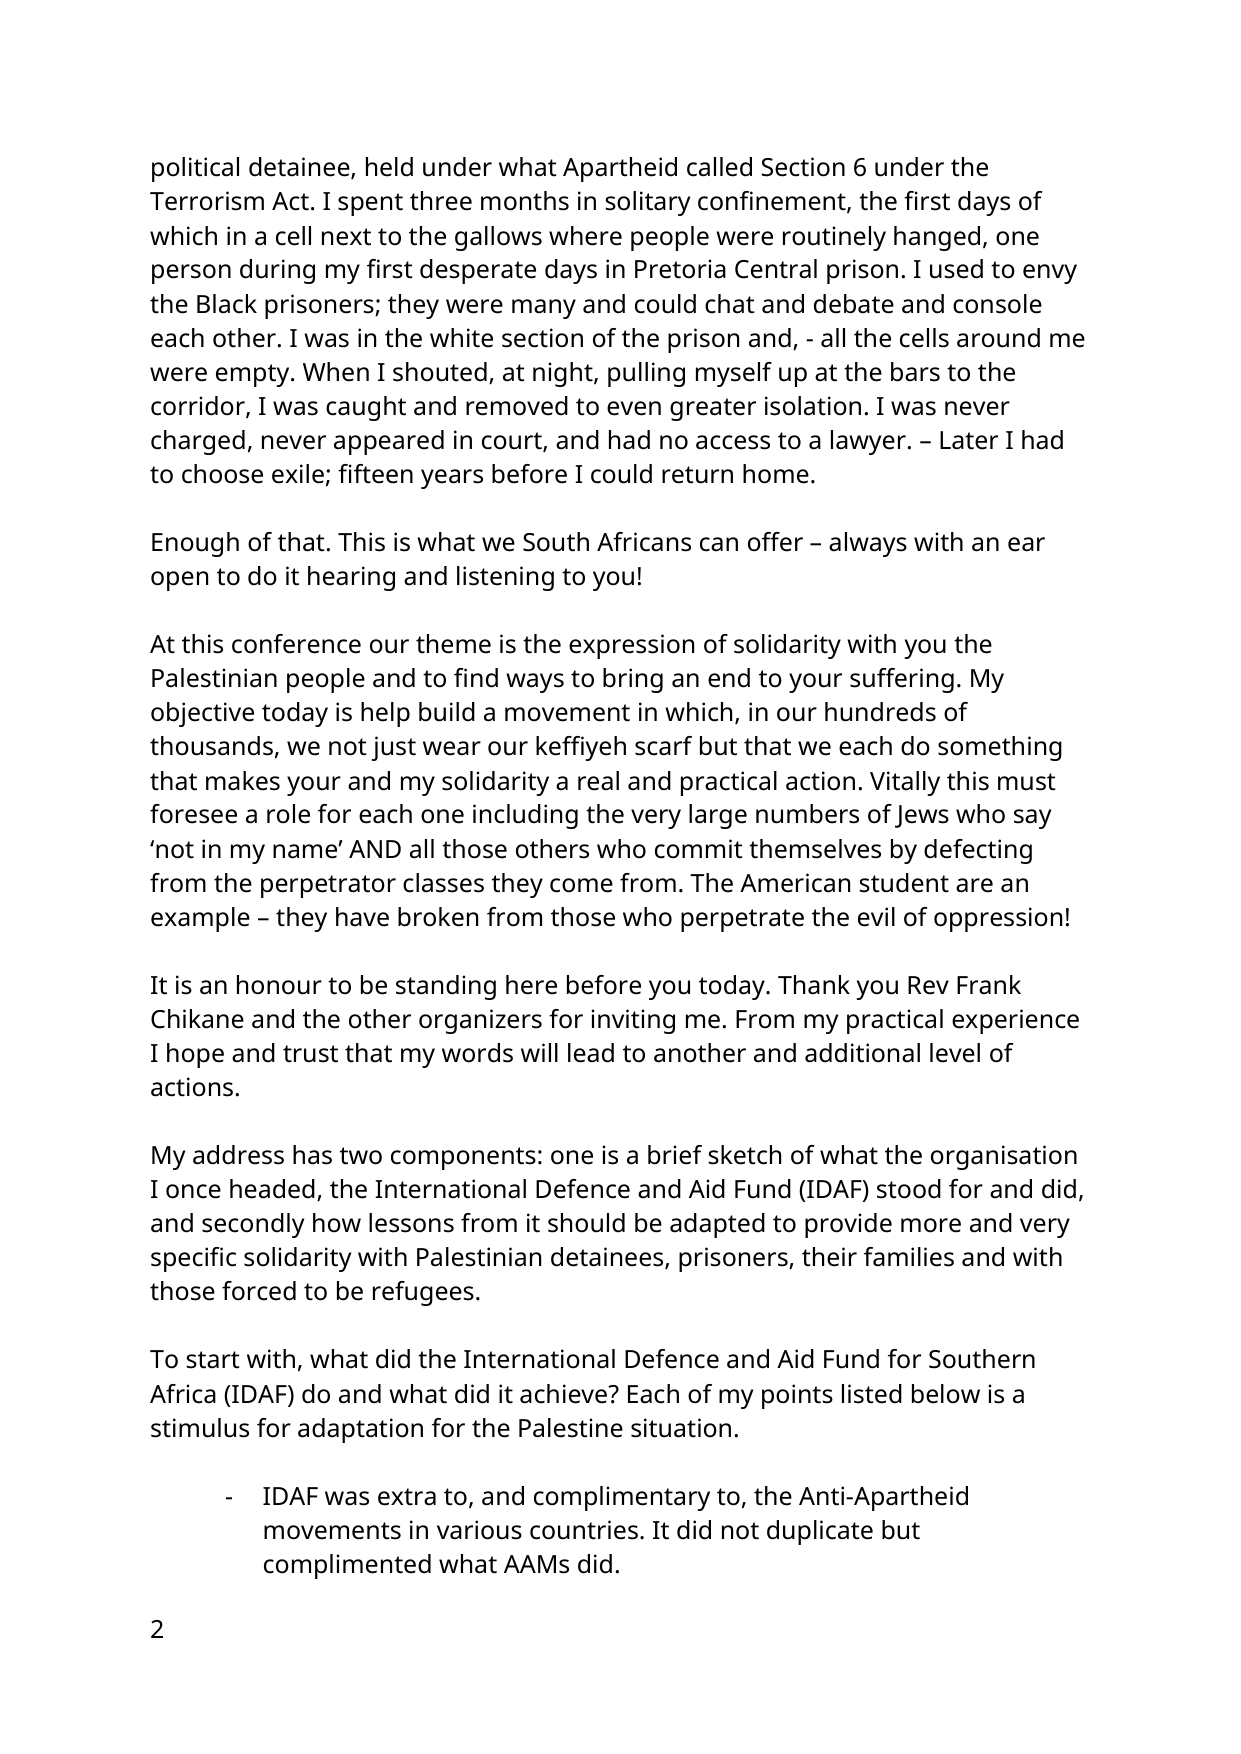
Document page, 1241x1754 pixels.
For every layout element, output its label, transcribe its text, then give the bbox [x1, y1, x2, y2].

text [150, 150, 1090, 491]
text My address has two components: one is a brief sketch of what the organisation I once headed, the International Defence and Aid Fund (IDAF) stood for and did, and secondly how lessons from it should be adapted to provide more and very specific solidarity with Palestinian detainees, prisoners, their families and with those forced to be refugees. [150, 1138, 1090, 1308]
text It is an honour to be standing here before you today. Thank you Rev Frank Chikane and the other organizers for inviting me. From my practical experience I hope and trust that my words will lead to another and additional level of actions. [150, 967, 1090, 1104]
text Enough of that. This is what we South Africans can offer – always with an ear open to do it hearing and listening to you! [150, 525, 1090, 593]
text To start with, what did the International Defence and Aid Fund for Southern Africa (IDAF) do and what did it achieve? Each of my points listed below is a stimulus for adaptation for the Palestine situation. [150, 1342, 1090, 1444]
text At this conference our theme is the expression of solidarity with you the Palestinian people and to find ways to bring an end to your suffering. My objective today is help build a movement in which, in our hundreds of thousands, we not just wear our keffiyeh scarf but that we each do something that makes your and my solidarity a real and practical action. Vitally this must foresee a role for each one including the very large numbers of Jews who say ‘not in my name’ AND all those others who commit themselves by defecting from the perpetrator classes they come from. The American student are an example – they have broken from those who perpetrate the evil of oppression! [150, 627, 1090, 933]
list IDAF was extra to, and complimentary to, the Anti-Apartheid movements in various countries. It did not duplicate but complimented what AAMs did. [225, 1478, 1090, 1581]
